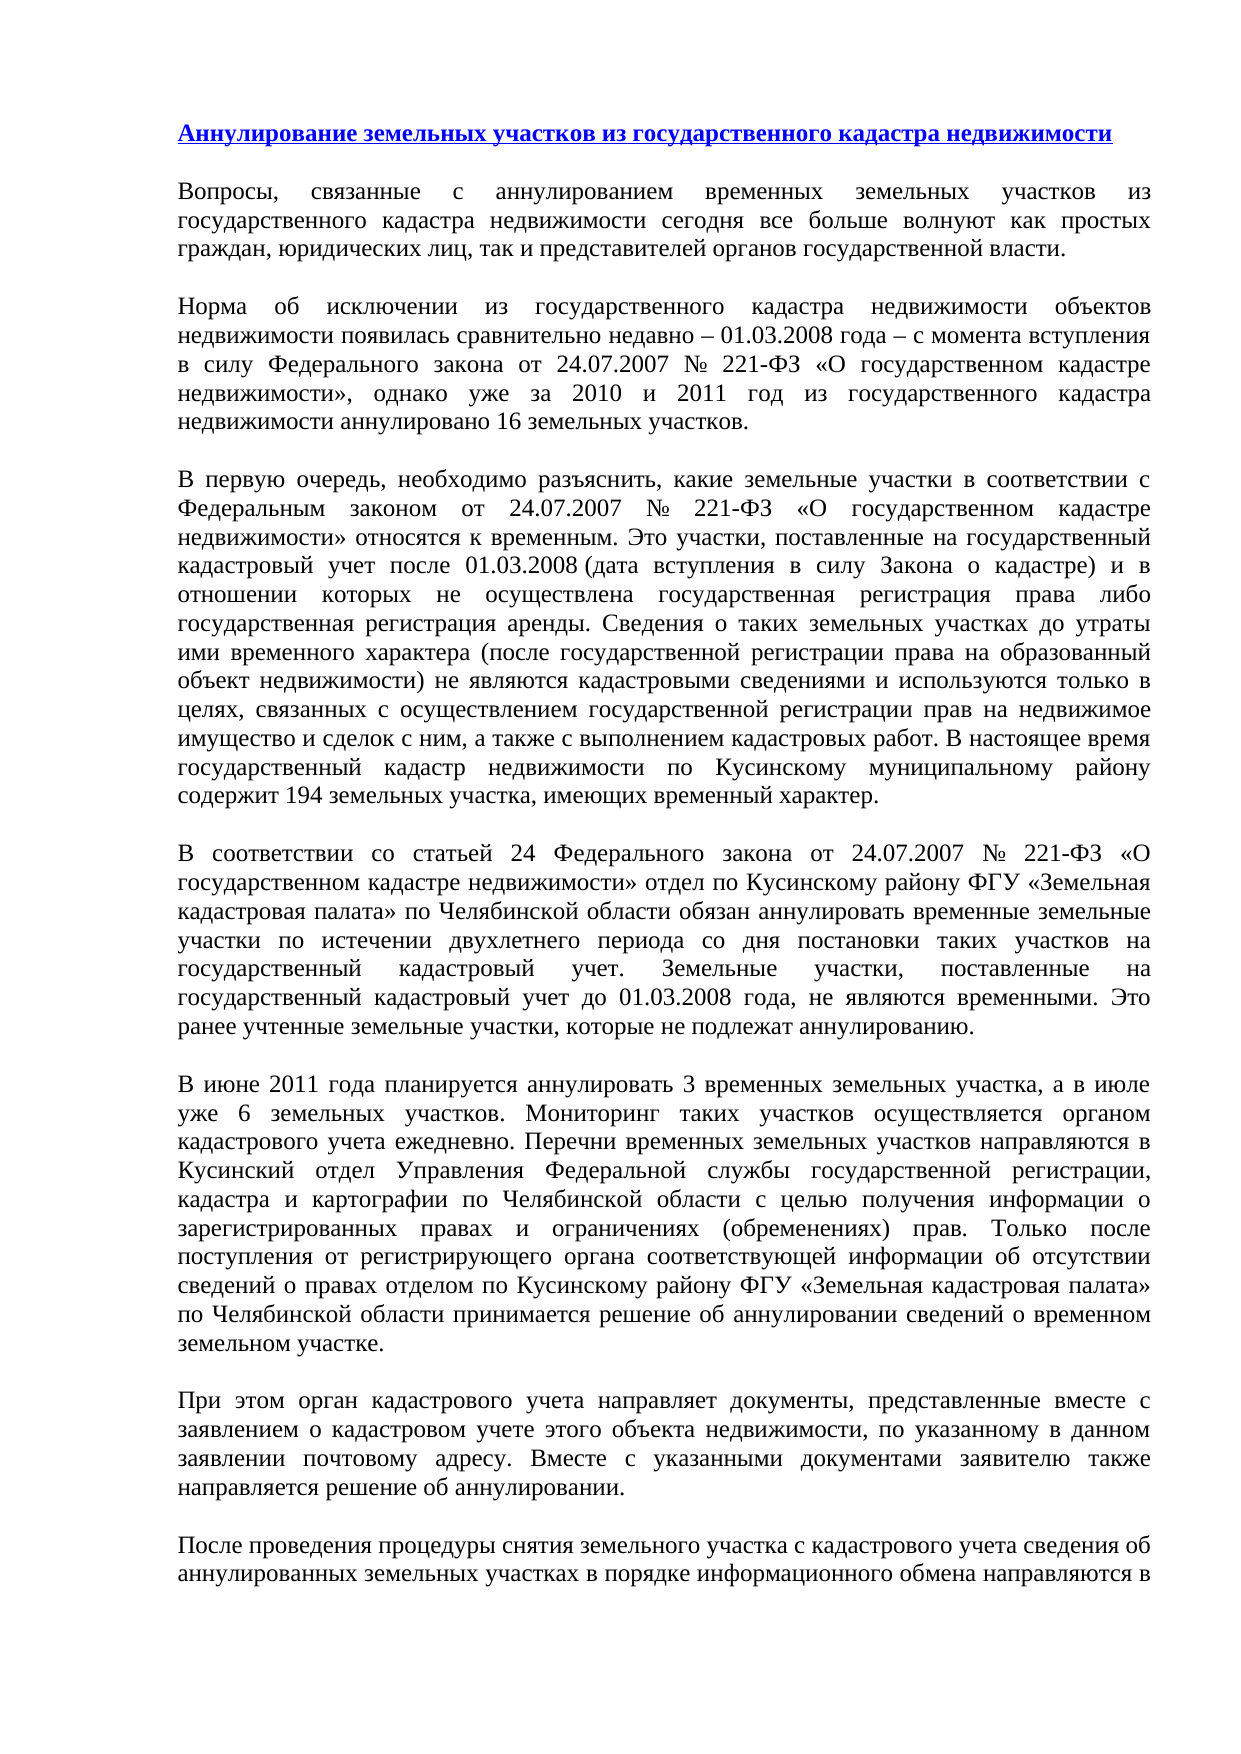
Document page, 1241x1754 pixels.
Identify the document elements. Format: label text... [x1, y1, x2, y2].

text В июне 2011 года планируется аннулировать 3 временных земельных участка, а в июле уже 6 земельных участков. Мониторинг таких участков осуществляется органом кадастрового учета ежедневно. Перечни временных земельных участков направляются в Кусинский отдел Управления Федеральной службы государственной регистрации, кадастра и картографии по Челябинской области с целью получения информации о зарегистрированных правах и ограничениях (обременениях) прав. Только после поступления от регистрирующего органа соответствующей информации об отсутствии сведений о правах отделом по Кусинскому району ФГУ «Земельная кадастровая палата» по Челябинской области принимается решение об аннулировании сведений о временном земельном участке. [177, 1069, 1152, 1356]
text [177, 1530, 1152, 1587]
text В соответствии со статьей 24 Федерального закона от 24.07.2007 № 221-ФЗ «О государственном кадастре недвижимости» отдел по Кусинскому району ФГУ «Земельная кадастровая палата» по Челябинской области обязан аннулировать временные земельные участки по истечении двухлетнего периода со дня постановки таких участков на государственный кадастровый учет. Земельные участки, поставленные на государственный кадастровый учет до 01.03.2008 года, не являются временными. Это ранее учтенные земельные участки, которые не подлежат аннулированию. [177, 838, 1152, 1040]
text Аннулирование земельных участков из государственного кадастра недвижимости [177, 118, 1152, 147]
text При этом орган кадастрового учета направляет документы, представленные вместе с заявлением о кадастровом учете этого объекта недвижимости, по указанному в данном заявлении почтовому адресу. Вместе с указанными документами заявителю также направляется решение об аннулировании. [177, 1386, 1152, 1501]
text В первую очередь, необходимо разъяснить, какие земельные участки в соответствии с Федеральным законом от 24.07.2007 № 221-ФЗ «О государственном кадастре недвижимости» относятся к временным. Это участки, поставленные на государственный кадастровый учет после 01.03.2008 (дата вступления в силу Закона о кадастре) и в отношении которых не осуществлена государственная регистрация права либо государственная регистрация аренды. Сведения о таких земельных участках до утраты ими временного характера (после государственной регистрации права на образованный объект недвижимости) не являются кадастровыми сведениями и используются только в целях, связанных с осуществлением государственной регистрации прав на недвижимое имущество и сделок с ним, а также с выполнением кадастровых работ. В настоящее время государственный кадастр недвижимости по Кусинскому муниципальному району содержит 194 земельных участка, имеющих временный характер. [177, 464, 1152, 809]
text Вопросы, связанные с аннулированием временных земельных участков из государственного кадастра недвижимости сегодня все больше волнуют как простых граждан, юридических лиц, так и представителей органов государственной власти. [177, 176, 1152, 262]
text Норма об исключении из государственного кадастра недвижимости объектов недвижимости появилась сравнительно недавно – 01.03.2008 года – с момента вступления в силу Федерального закона от 24.07.2007 № 221-ФЗ «О государственном кадастре недвижимости», однако уже за 2010 и 2011 год из государственного кадастра недвижимости аннулировано 16 земельных участков. [177, 291, 1152, 435]
